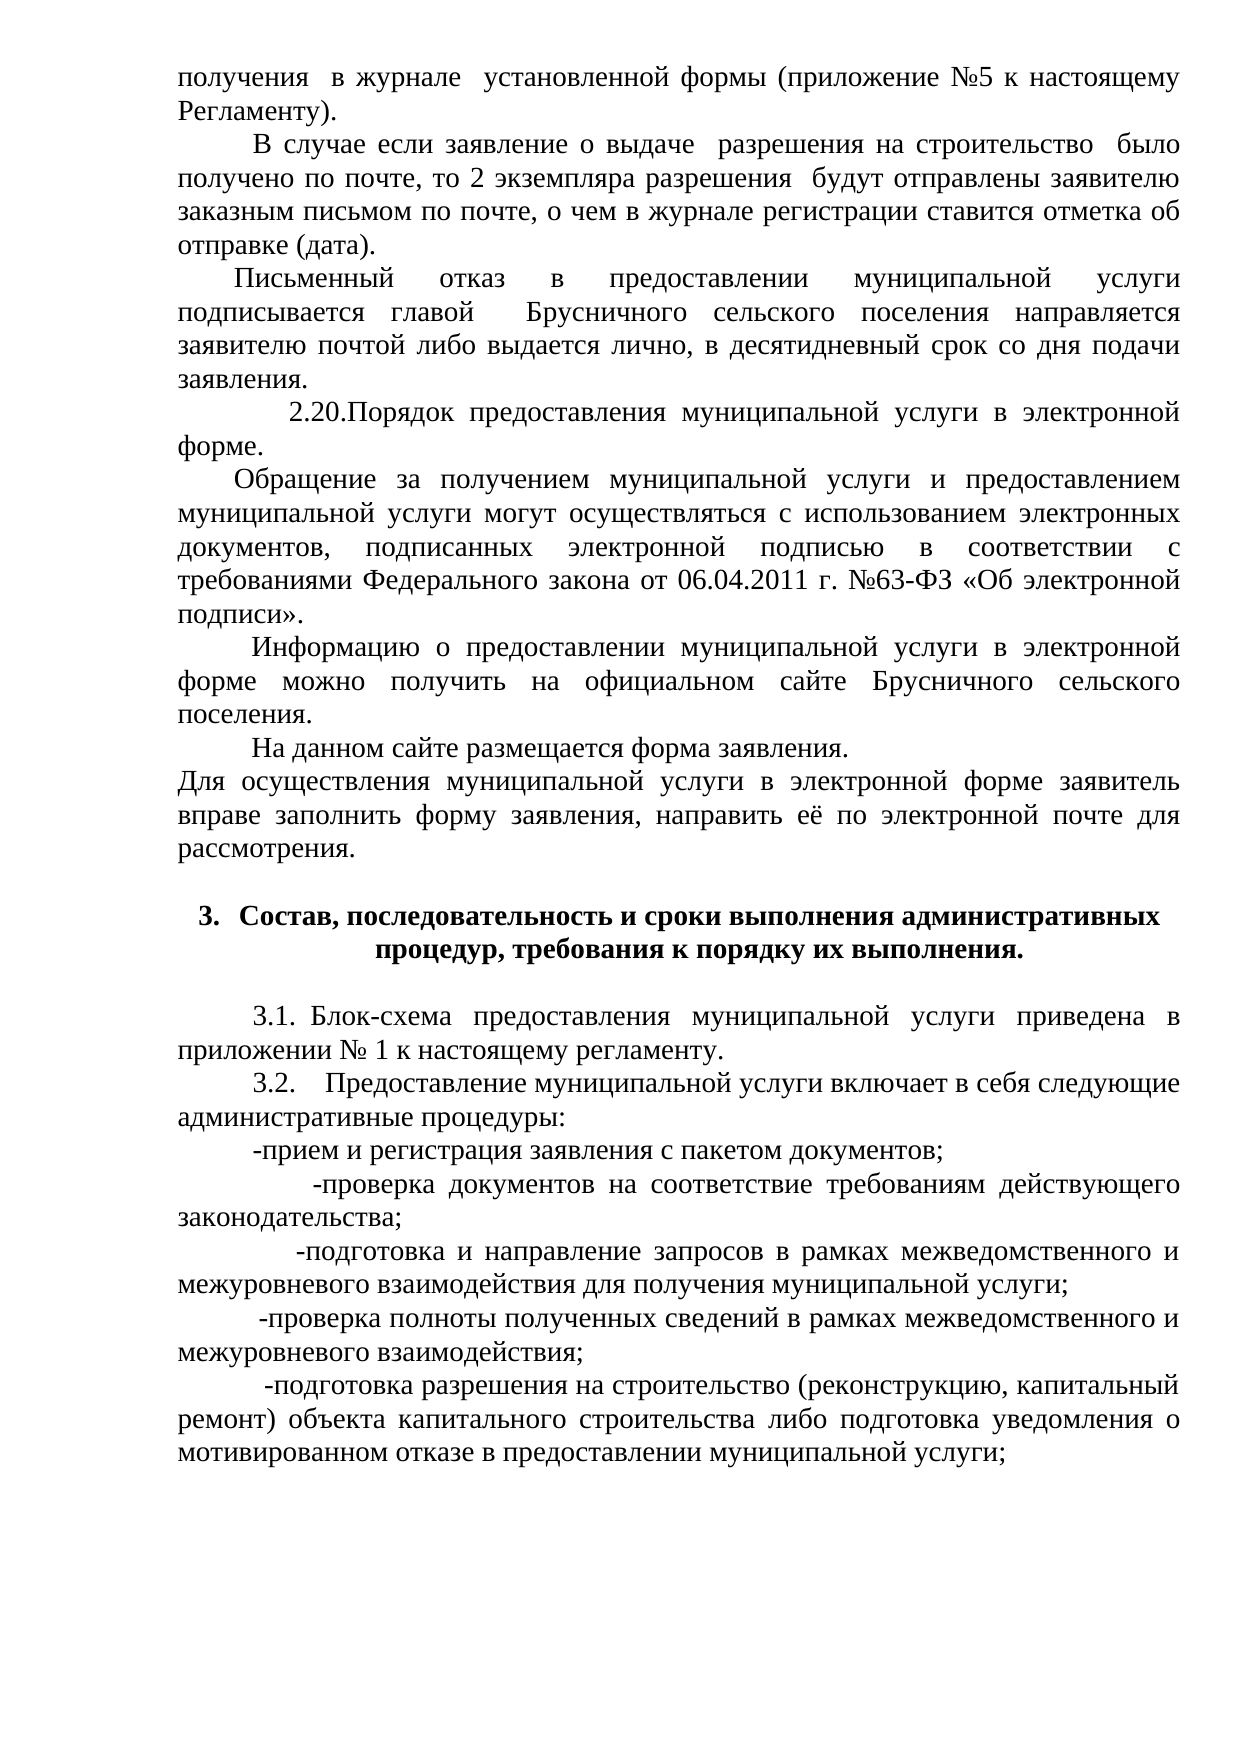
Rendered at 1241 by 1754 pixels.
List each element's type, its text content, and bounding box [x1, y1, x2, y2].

text -прием и регистрация заявления с пакетом документов; [252, 1132, 1181, 1166]
text Письменный отказ в предоставлении муниципальной услуги подписывается главой Брусничного сельского поселения направляется заявителю почтой либо выдается лично, в десятидневный срок со дня подачи заявления. [177, 260, 1181, 394]
text -подготовка и направление запросов в рамках межведомственного и межуровневого взаимодействия для получения муниципальной услуги; [177, 1233, 1181, 1300]
text -проверка полноты полученных сведений в рамках межведомственного и межуровневого взаимодействия; [177, 1300, 1181, 1367]
text Для осуществления муниципальной услуги в электронной форме заявитель вправе заполнить форму заявления, направить её по электронной почте для рассмотрения. [177, 763, 1181, 864]
text -проверка документов на соответствие требованиям действующего законодательства; [177, 1166, 1181, 1233]
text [177, 59, 1181, 126]
text 2.20.Порядок предоставления муниципальной услуги в электронной форме. [177, 394, 1181, 462]
list Состав, последовательность и сроки выполнения административных процедур, требования к порядку их выполнения. [177, 898, 1181, 965]
text На данном сайте размещается форма заявления. [177, 730, 1181, 763]
list Предоставление муниципальной услуги включает в себя следующие административные процедуры: [177, 1065, 1181, 1132]
text -подготовка разрешения на строительство (реконструкцию, капитальный ремонт) объекта капитального строительства либо подготовка уведомления о мотивированном отказе в предоставлении муниципальной услуги; [177, 1367, 1181, 1468]
list Блок-схема предоставления муниципальной услуги приведена в приложении № 1 к настоящему регламенту. [177, 998, 1181, 1065]
text Обращение за получением муниципальной услуги и предоставлением муниципальной услуги могут осуществляться с использованием электронных документов, подписанных электронной подписью в соответствии с требованиями Федерального закона от 06.04.2011 г. №63-ФЗ «Об электронной подписи». [177, 462, 1181, 629]
text В случае если заявление о выдаче разрешения на строительство было получено по почте, то 2 экземпляра разрешения будут отправлены заявителю заказным письмом по почте, о чем в журнале регистрации ставится отметка об отправке (дата). [177, 126, 1181, 260]
text Информацию о предоставлении муниципальной услуги в электронной форме можно получить на официальном сайте Брусничного сельского поселения. [177, 629, 1181, 730]
